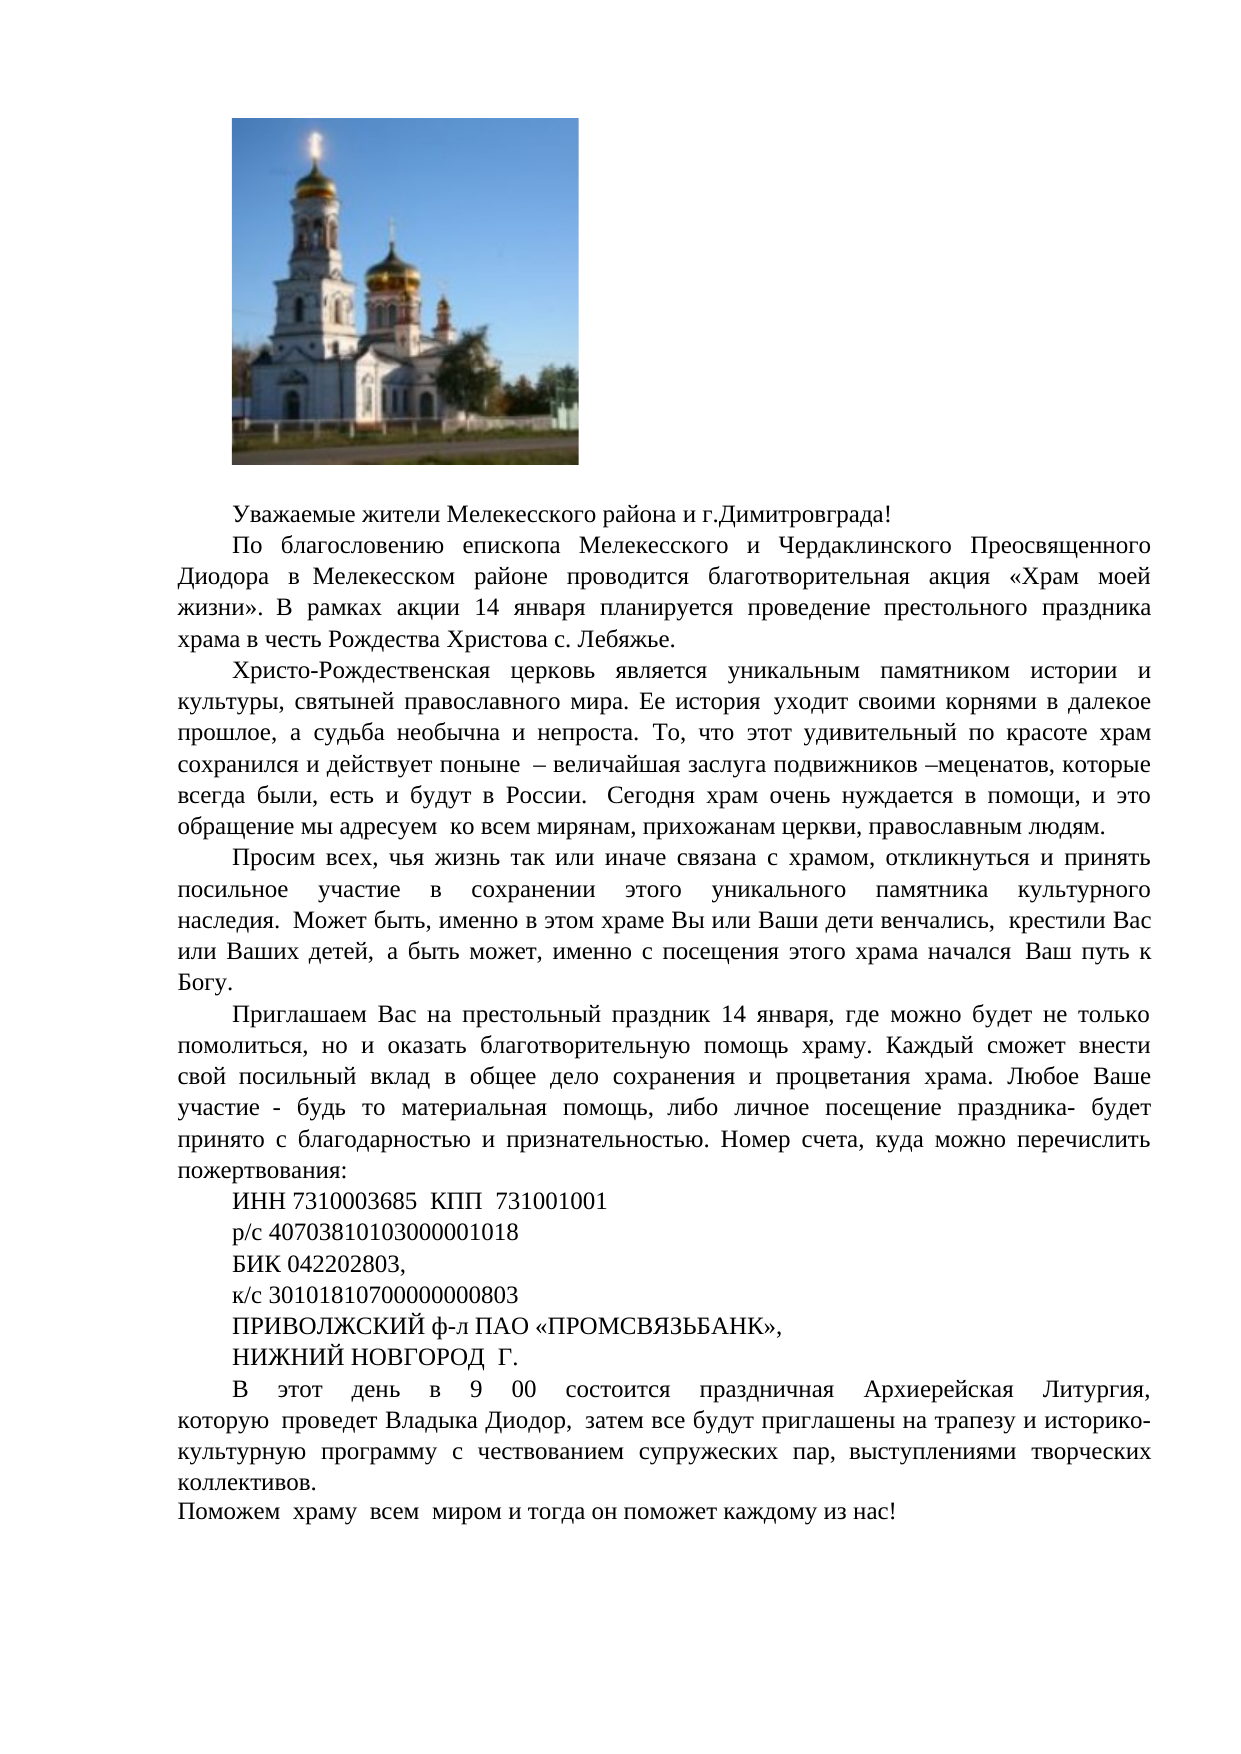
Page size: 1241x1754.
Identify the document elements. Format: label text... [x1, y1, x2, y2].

text ПРИВОЛЖСКИЙ ф-л ПАО «ПРОМСВЯЗЬБАНК», [177, 1309, 1152, 1340]
text По благословению епископа Мелекесского и Чердаклинского Преосвященного Диодора в Мелекесском районе проводится благотворительная акция «Храм моей жизни». В рамках акции 14 января планируется проведение престольного праздника храма в честь Рождества Христова с. Лебяжье. [177, 527, 1152, 652]
text Просим всех, чья жизнь так или иначе связана с храмом, откликнуться и принять посильное участие в сохранении этого уникального памятника культурного наследия. Может быть, именно в этом храме Вы или Ваши дети венчались, крестили Вас или Ваших детей, а быть может, именно с посещения этого храма начался Ваш путь к Богу. [177, 840, 1152, 996]
text ИНН 7310003685 КПП 731001001 [177, 1184, 1152, 1215]
text р/с 40703810103000001018 [177, 1215, 1152, 1246]
text БИК 042202803, [177, 1246, 1152, 1277]
text Христо-Рождественская церковь является уникальным памятником истории и культуры, святыней православного мира. Ее история уходит своими корнями в далекое прошлое, а судьба необычна и непроста. То, что этот удивительный по красоте храм сохранился и действует поныне – величайшая заслуга подвижников –меценатов, которые всегда были, есть и будут в России. Сегодня храм очень нуждается в помощи, и это обращение мы адресуем ко всем мирянам, прихожанам церкви, православным людям. [177, 652, 1152, 840]
text Уважаемые жители Мелекесского района и г.Димитровграда! [177, 496, 1152, 527]
text НИЖНИЙ НОВГОРОД Г. [177, 1340, 1152, 1371]
text Приглашаем Вас на престольный праздник 14 января, где можно будет не только помолиться, но и оказать благотворительную помощь храму. Каждый сможет внести свой посильный вклад в общее дело сохранения и процветания храма. Любое Ваше участие - будь то материальная помощь, либо личное посещение праздника- будет принято с благодарностью и признательностью. Номер счета, куда можно перечислить пожертвования: [177, 996, 1152, 1184]
picture [231, 118, 579, 465]
text Поможем храму всем миром и тогда он поможет каждому из нас! [177, 1496, 1152, 1525]
text к/с 30101810700000000803 [177, 1277, 1152, 1309]
text В этот день в 9 00 состоится праздничная Архиерейская Литургия, которую проведет Владыка Диодор, затем все будут приглашены на трапезу и историко-культурную программу с чествованием супружеских пар, выступлениями творческих коллективов. [177, 1371, 1152, 1496]
